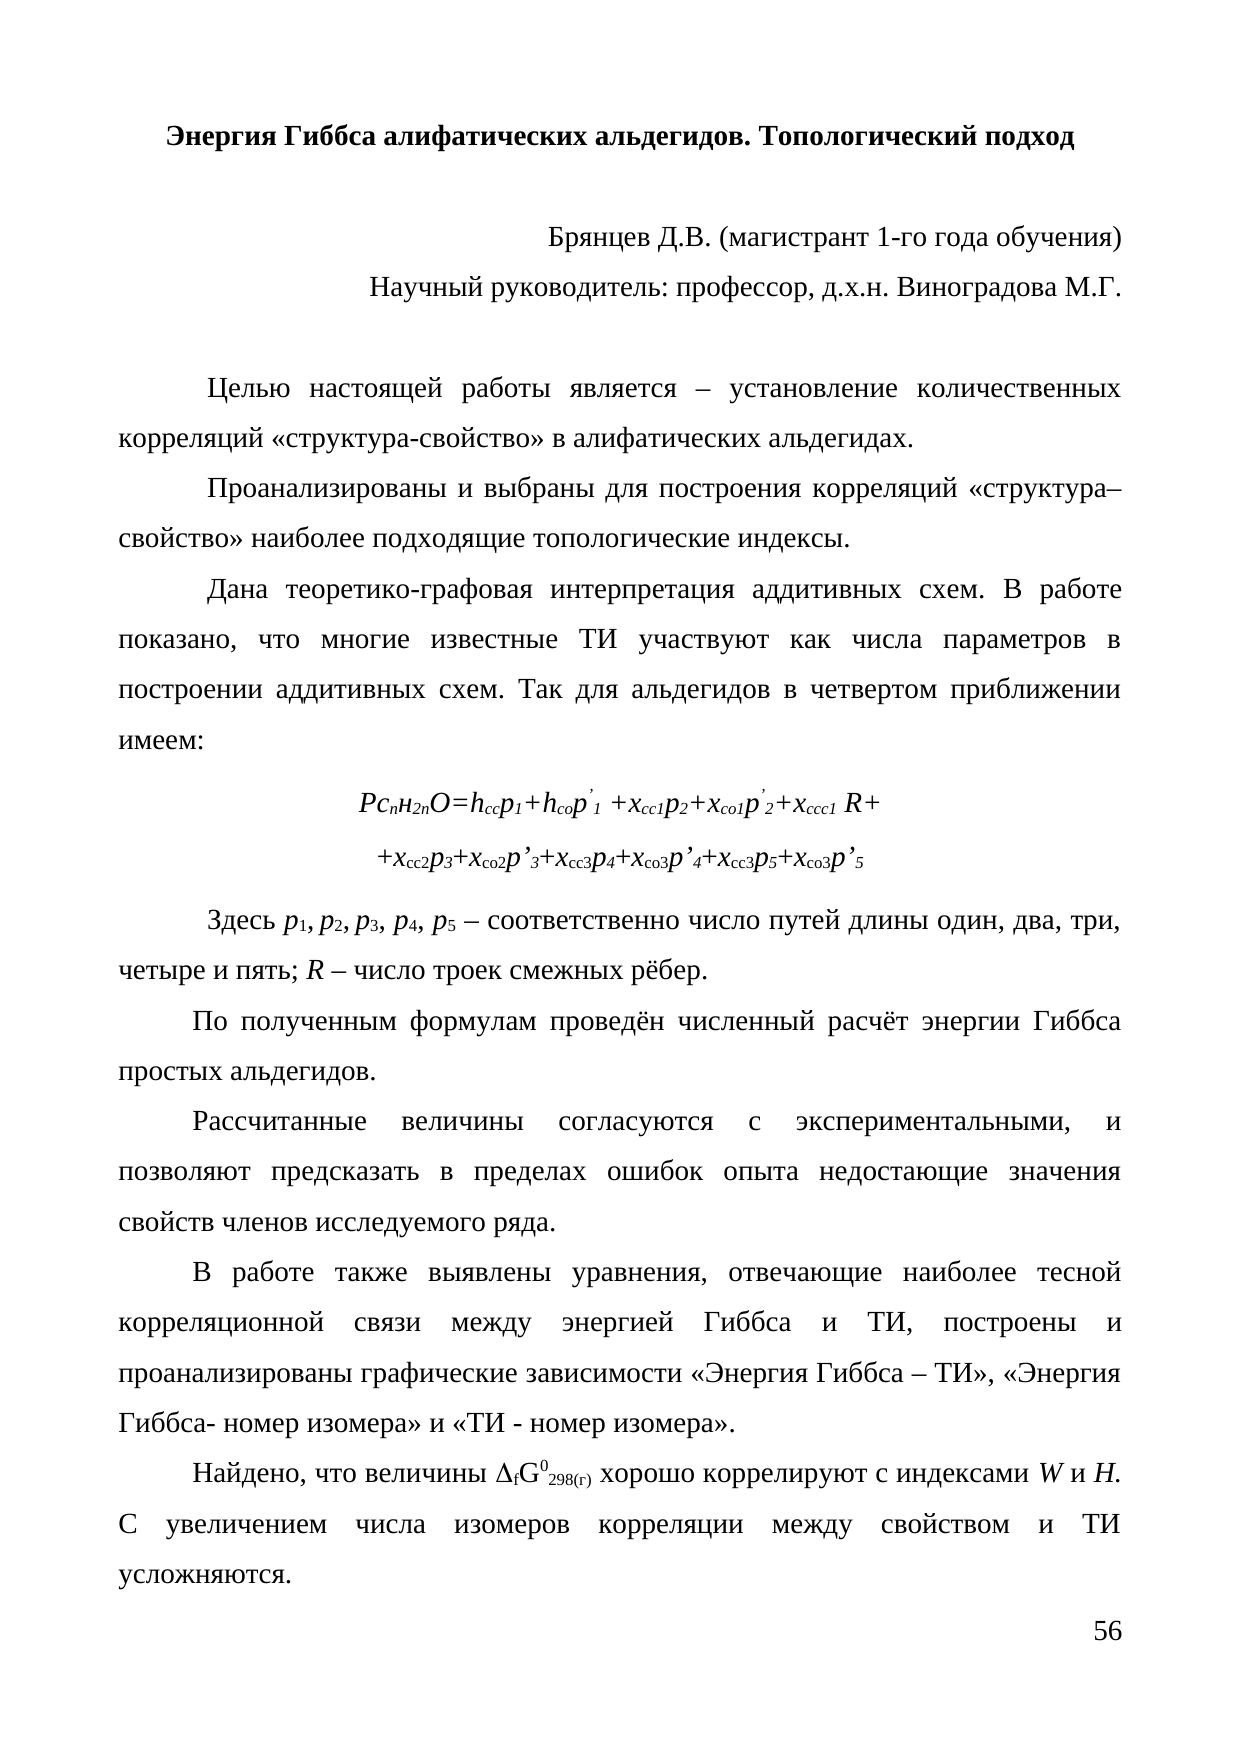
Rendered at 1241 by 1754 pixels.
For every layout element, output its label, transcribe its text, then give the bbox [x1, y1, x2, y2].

text Дана теоретико-графовая интерпретация аддитивных схем. В работе показано, что многие известные ТИ участвуют как числа параметров в построении аддитивных схем. Так для альдегидов в четвертом приближении имеем: [118, 571, 1122, 755]
text Рсnн2nО=hссp1+hсоp’1 +хсс1р2+хсо1р’2+хссс1 R+ [118, 785, 1122, 818]
text По полученным формулам проведён численный расчёт энергии Гиббса простых альдегидов. [118, 1003, 1122, 1086]
text +хсс2p3+хсо2p’3+хсс3p4+хсо3p’4+хсс3p5+хсо3p’5 [118, 839, 1122, 873]
text Научный руководитель: профессор, д.х.н. Виноградова М.Г. [118, 269, 1122, 303]
text Проанализированы и выбраны для построения корреляций «структура–свойство» наиболее подходящие топологические индексы. [118, 470, 1122, 554]
text В работе также выявлены уравнения, отвечающие наиболее тесной корреляционной связи между энергией Гиббса и ТИ, построены и проанализированы графические зависимости «Энергия Гиббса – ТИ», «Энергия Гиббса- номер изомера» и «ТИ - номер изомера». [118, 1254, 1122, 1439]
text Найдено, что величины fG0298(г) хорошо коррелируют с индексами W и Н. С увеличением числа изомеров корреляции между свойством и ТИ усложняются. [118, 1455, 1122, 1590]
text Здесь p1, p2, p3, p4, p5 – соответственно число путей длины один, два, три, четыре и пять; R – число троек смежных рёбер. [118, 902, 1122, 986]
text Целью настоящей работы является – установление количественных корреляций «структура-свойство» в алифатических альдегидах. [118, 370, 1122, 453]
text Рассчитанные величины согласуются с экспериментальными, и позволяют предсказать в пределах ошибок опыта недостающие значения свойств членов исследуемого ряда. [118, 1103, 1122, 1237]
text Энергия Гиббса алифатических альдегидов. Топологический подход [118, 118, 1122, 152]
text Брянцев Д.В. (магистрант 1-го года обучения) [118, 219, 1122, 252]
